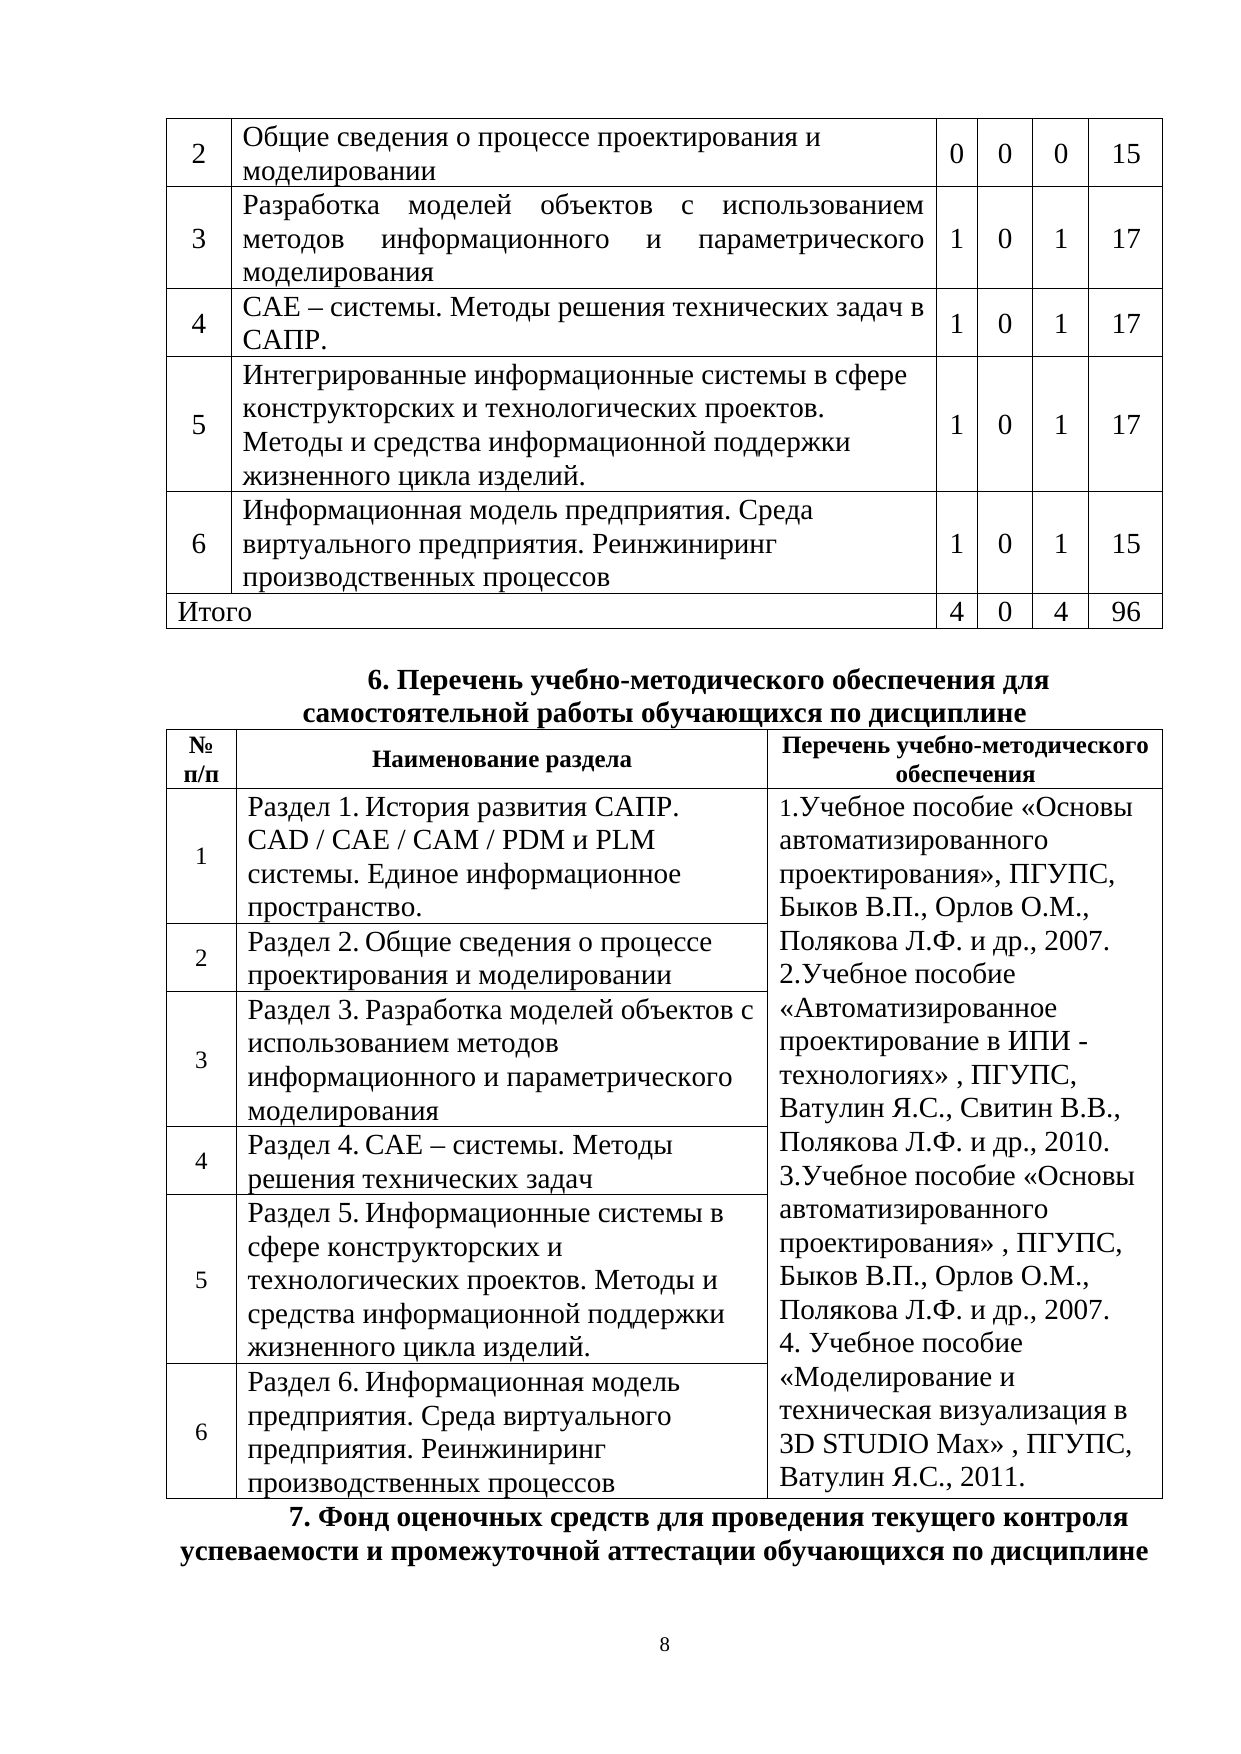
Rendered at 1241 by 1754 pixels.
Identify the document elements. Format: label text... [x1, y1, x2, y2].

table_header Наименование раздела [237, 730, 767, 788]
table_cell 4 [937, 594, 977, 627]
table_cell Разработка моделей объектов с использованием методов информационного и параметрического моделирования [232, 187, 936, 288]
table_cell Информационная модель предприятия. Среда виртуального предприятия. Реинжиниринг производственных процессов [232, 492, 936, 593]
table_cell Раздел 2. Общие сведения о процессе проектирования и моделировании [237, 924, 767, 991]
table_header № п/п [167, 730, 236, 788]
table_cell 0 [978, 357, 1032, 491]
table_cell 1 [1033, 357, 1088, 491]
table_cell 3 [167, 992, 236, 1126]
table_cell 2 [167, 119, 231, 186]
table_cell 1 [937, 289, 977, 356]
table_cell 0 [978, 289, 1032, 356]
table_cell 1 [167, 789, 236, 923]
table_cell 15 [1089, 119, 1162, 186]
table_cell 4 [1033, 594, 1088, 627]
table_cell 1 [1033, 289, 1088, 356]
text 6. Перечень учебно-методического обеспечения для самостоятельной работы обучающихся по дисциплине [177, 662, 1152, 729]
table_cell 0 [978, 594, 1032, 627]
table_cell 0 [978, 492, 1032, 593]
table_cell 1 [937, 357, 977, 491]
table_cell Раздел 3. Разработка моделей объектов с использованием методов информационного и параметрического моделирования [237, 992, 767, 1126]
text 7. Фонд оценочных средств для проведения текущего контроля успеваемости и промежуточной аттестации обучающихся по дисциплине [177, 1499, 1152, 1566]
table_cell 0 [937, 119, 977, 186]
table_cell 96 [1089, 594, 1162, 627]
table_cell 4 [167, 289, 231, 356]
table_cell 1.Учебное пособие «Основы автоматизированного проектирования», ПГУПС, Быков В.П., Орлов О.М., Полякова Л.Ф. и др., 2007. 2.Учебное пособие «Автоматизированное проектирование в ИПИ - технологиях» , ПГУПС, Ватулин Я.С., Свитин В.В., Полякова Л.Ф. и др., 2010. 3.Учебное пособие «Основы автоматизированного проектирования» , ПГУПС, Быков В.П., Орлов О.М., Полякова Л.Ф. и др., 2007. 4. Учебное пособие «Моделирование и техническая визуализация в 3D STUDIO Max» , ПГУПС, Ватулин Я.С., 2011. [768, 789, 1162, 1498]
table_cell 1 [937, 187, 977, 288]
table_cell 17 [1089, 187, 1162, 288]
table_cell Интегрированные информационные системы в сфере конструкторских и технологических проектов. Методы и средства информационной поддержки жизненного цикла изделий. [232, 357, 936, 491]
table_cell 17 [1089, 289, 1162, 356]
table_cell 4 [167, 1127, 236, 1194]
table_cell 17 [1089, 357, 1162, 491]
table_header Перечень учебно-методического обеспечения [768, 730, 1162, 788]
table_cell 0 [1033, 119, 1088, 186]
table_cell Общие сведения о процессе проектирования и моделировании [232, 119, 936, 186]
table_cell 5 [167, 1195, 236, 1363]
table_cell Итого [167, 594, 936, 627]
table_cell 6 [167, 1364, 236, 1498]
table_cell CAE – системы. Методы решения технических задач в САПР. [232, 289, 936, 356]
table_cell Раздел 6. Информационная модель предприятия. Среда виртуального предприятия. Реинжиниринг производственных процессов [237, 1364, 767, 1498]
table_cell 0 [978, 187, 1032, 288]
table_cell Раздел 4. CAE – системы. Методы решения технических задач [237, 1127, 767, 1194]
table_cell Раздел 5. Информационные системы в сфере конструкторских и технологических проектов. Методы и средства информационной поддержки жизненного цикла изделий. [237, 1195, 767, 1363]
table_cell 15 [1089, 492, 1162, 593]
table_cell 0 [978, 119, 1032, 186]
table_cell 1 [1033, 187, 1088, 288]
table_cell 6 [167, 492, 231, 593]
table_cell 1 [937, 492, 977, 593]
table_cell 2 [167, 924, 236, 991]
table_cell 3 [167, 187, 231, 288]
table_cell Раздел 1. История развития САПР. CAD / CAE / CAM / PDM и PLM системы. Единое информационное пространство. [237, 789, 767, 923]
table_cell 1 [1033, 492, 1088, 593]
table_cell 5 [167, 357, 231, 491]
